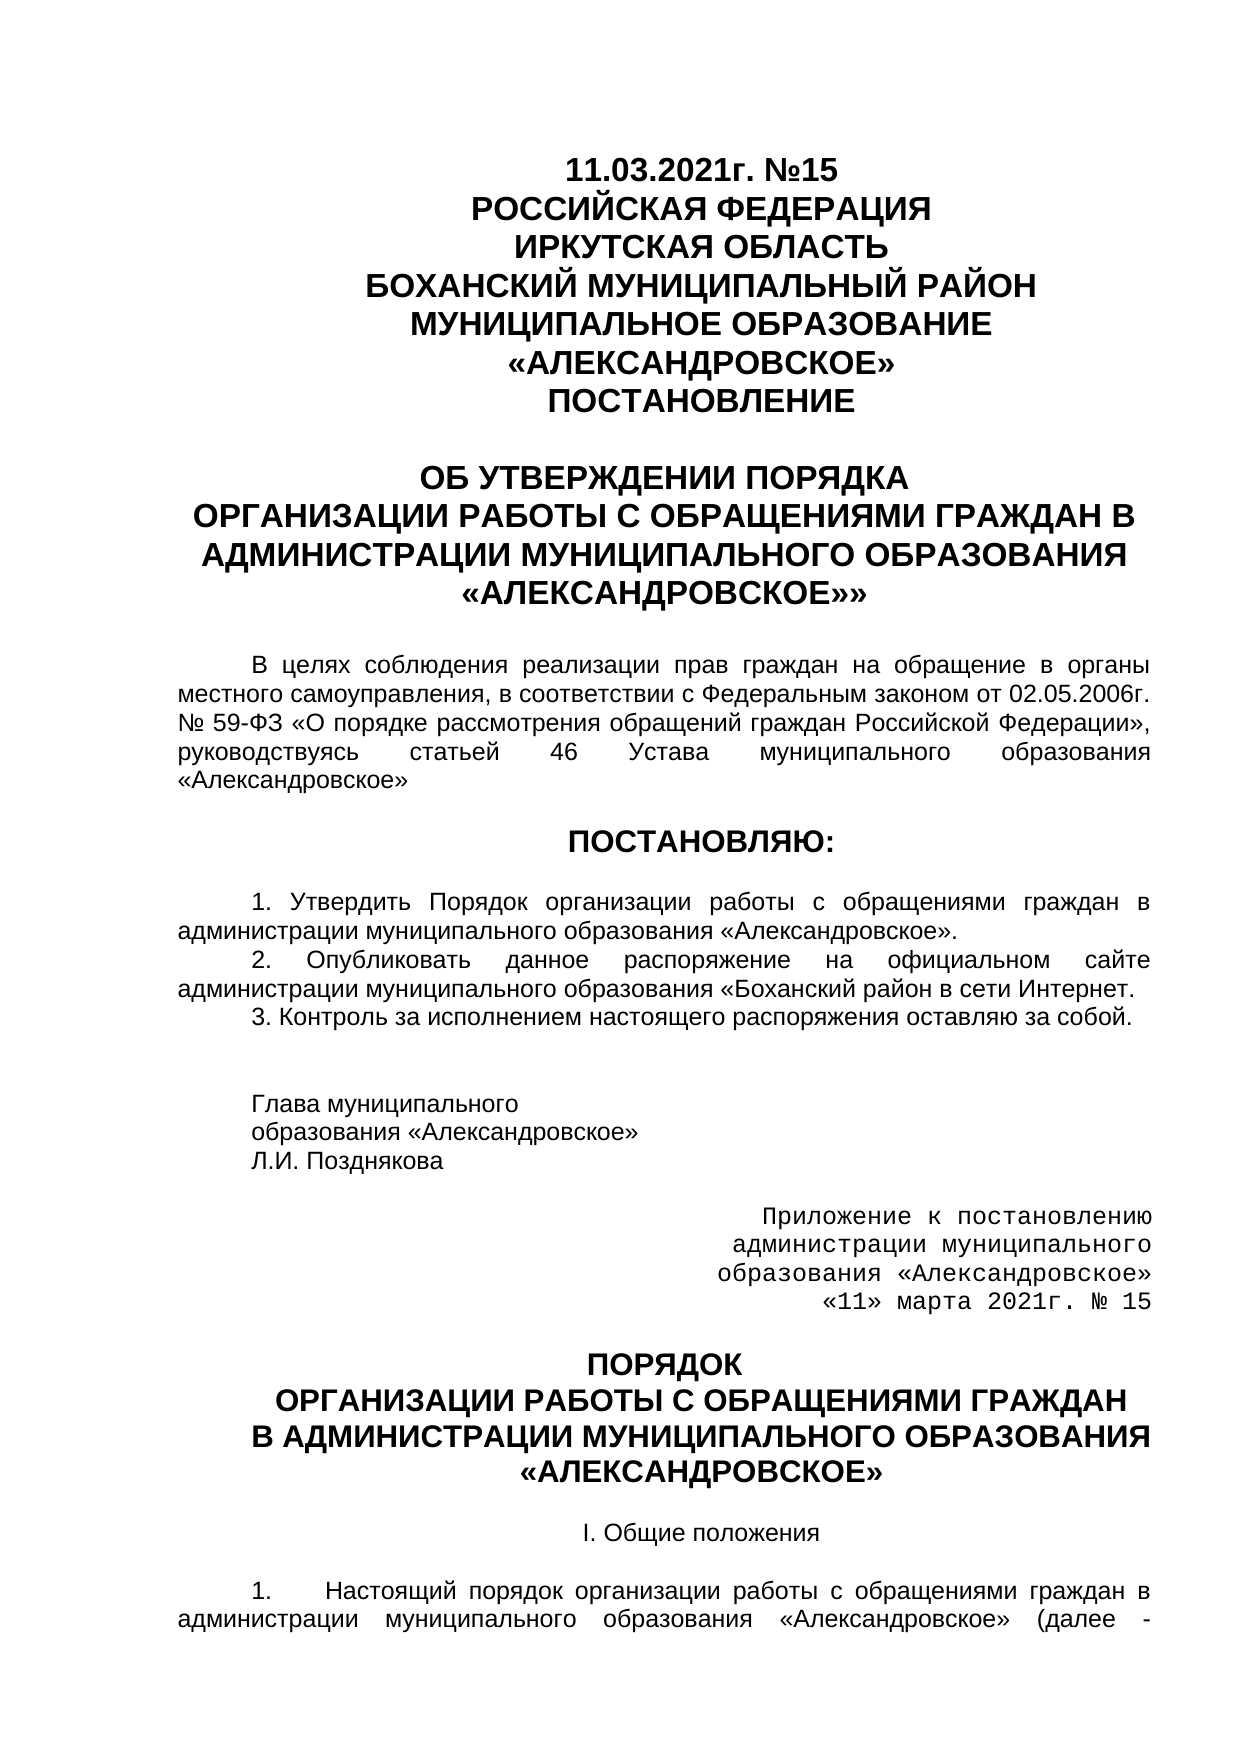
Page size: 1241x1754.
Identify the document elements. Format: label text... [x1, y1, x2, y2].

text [177, 1576, 1152, 1633]
text В АДМИНИСТРАЦИИ МУНИЦИПАЛЬНОГО ОБРАЗОВАНИЯ [177, 1418, 1152, 1453]
text 11.03.2021г. №15 [177, 151, 1152, 189]
text 3. Контроль за исполнением настоящего распоряжения оставляю за собой. [177, 1002, 1152, 1031]
text I. Общие положения [177, 1518, 1152, 1547]
text ПОРЯДОК [177, 1346, 1152, 1382]
text Л.И. Позднякова [177, 1146, 1152, 1175]
text МУНИЦИПАЛЬНОЕ ОБРАЗОВАНИЕ [177, 304, 1152, 343]
text «АЛЕКСАНДРОВСКОЕ»» [177, 573, 1152, 612]
text «АЛЕКСАНДРОВСКОЕ» [177, 1453, 1152, 1489]
text АДМИНИСТРАЦИИ МУНИЦИПАЛЬНОГО ОБРАЗОВАНИЯ [177, 535, 1152, 573]
text ОБ УТВЕРЖДЕНИИ ПОРЯДКА [177, 458, 1152, 496]
text образования «Александровское» [177, 1260, 1152, 1289]
text ПОСТАНОВЛЯЮ: [177, 823, 1152, 859]
text Приложение к постановлению [177, 1204, 1152, 1232]
text ИРКУТСКАЯ ОБЛАСТЬ [177, 227, 1152, 266]
text В целях соблюдения реализации прав граждан на обращение в органы местного самоуправления, в соответствии с Федеральным законом от 02.05.2006г. № 59-ФЗ «О порядке рассмотрения обращений граждан Российской Федерации», руководствуясь статьей 46 Устава муниципального образования «Александровское» [177, 650, 1152, 794]
text ПОСТАНОВЛЕНИЕ [177, 381, 1152, 419]
text 2. Опубликовать данное распоряжение на официальном сайте администрации муниципального образования «Боханский район в сети Интернет. [177, 945, 1152, 1002]
text Глава муниципального [177, 1089, 1152, 1117]
text РОССИЙСКАЯ ФЕДЕРАЦИЯ [177, 189, 1152, 227]
text ОРГАНИЗАЦИИ РАБОТЫ С ОБРАЩЕНИЯМИ ГРАЖДАН [177, 1382, 1152, 1418]
text «АЛЕКСАНДРОВСКОЕ» [177, 343, 1152, 381]
text образования «Александровское» [177, 1117, 1152, 1146]
text «11» марта 2021г. № 15 [177, 1289, 1152, 1317]
text администрации муниципального [177, 1232, 1152, 1260]
text БОХАНСКИЙ МУНИЦИПАЛЬНЫЙ РАЙОН [177, 266, 1152, 304]
text ОРГАНИЗАЦИИ РАБОТЫ С ОБРАЩЕНИЯМИ ГРАЖДАН В [177, 496, 1152, 535]
text 1. Утвердить Порядок организации работы с обращениями граждан в администрации муниципального образования «Александровское». [177, 887, 1152, 945]
